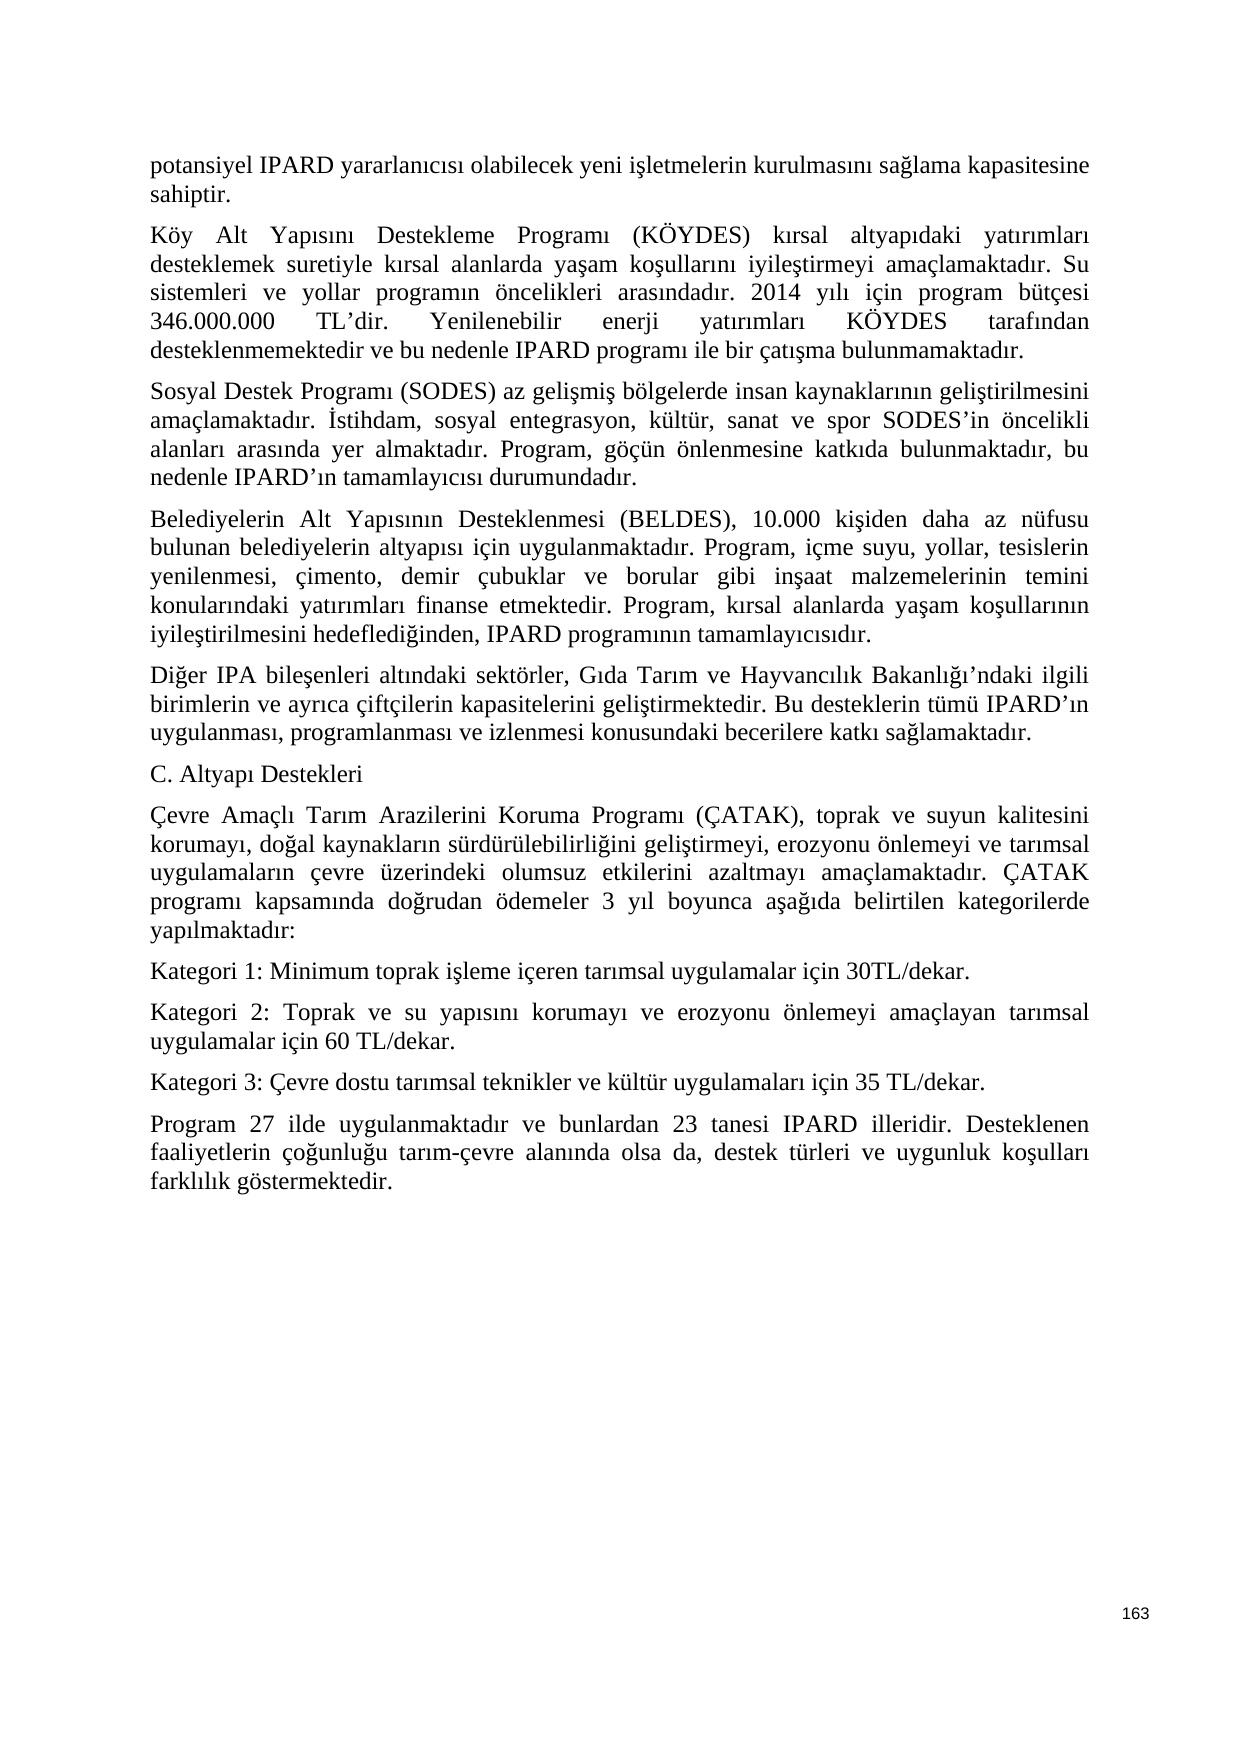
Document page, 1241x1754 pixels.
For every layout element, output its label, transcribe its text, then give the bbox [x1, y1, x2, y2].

text Kategori 3: Çevre dostu tarımsal teknikler ve kültür uygulamaları için 35 TL/dekar. [150, 1067, 1090, 1096]
text Program 27 ilde uygulanmaktadır ve bunlardan 23 tanesi IPARD illeridir. Desteklenen faaliyetlerin çoğunluğu tarım-çevre alanında olsa da, destek türleri ve uygunluk koşulları farklılık göstermektedir. [150, 1109, 1090, 1195]
text Diğer IPA bileşenleri altındaki sektörler, Gıda Tarım ve Hayvancılık Bakanlığı’ndaki ilgili birimlerin ve ayrıca çiftçilerin kapasitelerini geliştirmektedir. Bu desteklerin tümü IPARD’ın uygulanması, programlanması ve izlenmesi konusundaki becerilere katkı sağlamaktadır. [150, 660, 1090, 746]
text Sosyal Destek Programı (SODES) az gelişmiş bölgelerde insan kaynaklarının geliştirilmesini amaçlamaktadır. İstihdam, sosyal entegrasyon, kültür, sanat ve spor SODES’in öncelikli alanları arasında yer almaktadır. Program, göçün önlenmesine katkıda bulunmaktadır, bu nedenle IPARD’ın tamamlayıcısı durumundadır. [150, 376, 1090, 491]
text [150, 150, 1090, 207]
text Kategori 1: Minimum toprak işleme içeren tarımsal uygulamalar için 30TL/dekar. [150, 956, 1090, 985]
text C. Altyapı Destekleri [150, 759, 1090, 787]
text Belediyelerin Alt Yapısının Desteklenmesi (BELDES), 10.000 kişiden daha az nüfusu bulunan belediyelerin altyapısı için uygulanmaktadır. Program, içme suyu, yollar, tesislerin yenilenmesi, çimento, demir çubuklar ve borular gibi inşaat malzemelerinin temini konularındaki yatırımları finanse etmektedir. Program, kırsal alanlarda yaşam koşullarının iyileştirilmesini hedeflediğinden, IPARD programının tamamlayıcısıdır. [150, 504, 1090, 647]
text Çevre Amaçlı Tarım Arazilerini Koruma Programı (ÇATAK), toprak ve suyun kalitesini korumayı, doğal kaynakların sürdürülebilirliğini geliştirmeyi, erozyonu önlemeyi ve tarımsal uygulamaların çevre üzerindeki olumsuz etkilerini azaltmayı amaçlamaktadır. ÇATAK programı kapsamında doğrudan ödemeler 3 yıl boyunca aşağıda belirtilen kategorilerde yapılmaktadır: [150, 800, 1090, 944]
text Köy Alt Yapısını Destekleme Programı (KÖYDES) kırsal altyapıdaki yatırımları desteklemek suretiyle kırsal alanlarda yaşam koşullarını iyileştirmeyi amaçlamaktadır. Su sistemleri ve yollar programın öncelikleri arasındadır. 2014 yılı için program bütçesi 346.000.000 TL’dir. Yenilenebilir enerji yatırımları KÖYDES tarafından desteklenmemektedir ve bu nedenle IPARD programı ile bir çatışma bulunmamaktadır. [150, 220, 1090, 364]
text Kategori 2: Toprak ve su yapısını korumayı ve erozyonu önlemeyi amaçlayan tarımsal uygulamalar için 60 TL/dekar. [150, 997, 1090, 1055]
